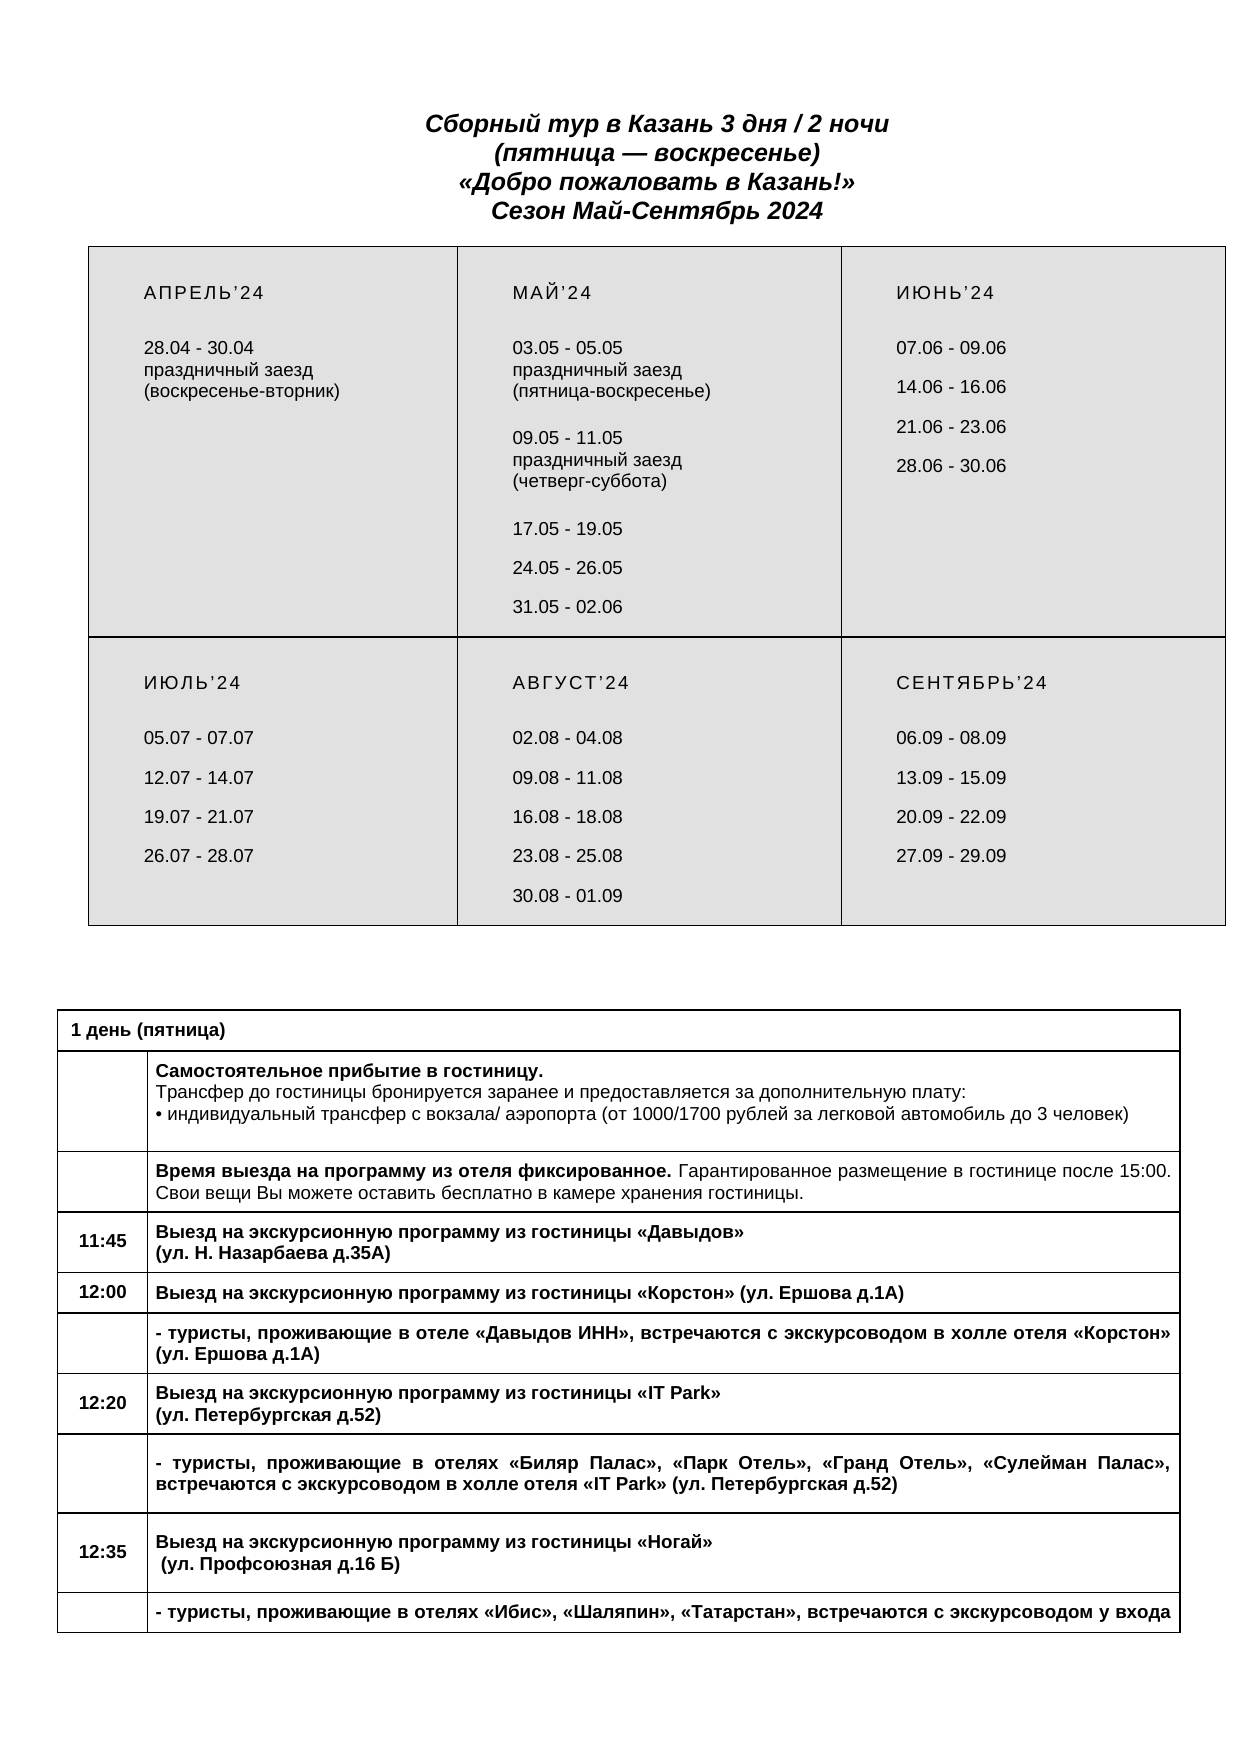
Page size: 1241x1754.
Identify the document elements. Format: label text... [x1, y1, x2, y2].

table_cell [58, 1435, 147, 1512]
table_cell - туристы, проживающие в отелях «Биляр Палас», «Парк Отель», «Гранд Отель», «Сулейман Палас», встречаются с экскурсоводом в холле отеля «IT Park» (ул. Петербургская д.52) [148, 1435, 1179, 1512]
table_cell [58, 1052, 147, 1151]
table_cell [58, 1593, 147, 1632]
table_cell 11:45 [58, 1213, 147, 1271]
table_cell Самостоятельное прибытие в гостиницу. Трансфер до гостиницы бронируется заранее и предоставляется за дополнительную плату: • индивидуальный трансфер с вокзала/ аэропорта (от 1000/1700 рублей за легковой автомобиль до 3 человек) [148, 1052, 1179, 1151]
table_cell Выезд на экскурсионную программу из гостиницы «Корстон» (ул. Ершова д.1А) [148, 1273, 1179, 1312]
table_cell Время выезда на программу из отеля фиксированное. Гарантированное размещение в гостинице после 15:00. Свои вещи Вы можете оставить бесплатно в камере хранения гостиницы. [148, 1152, 1179, 1211]
text Сезон Май-Сентябрь 2024 [177, 196, 1137, 224]
table_cell ИЮЛЬ’24 05.07 - 07.07 12.07 - 14.07 19.07 - 21.07 26.07 - 28.07 [89, 638, 457, 925]
table_header АПРЕЛЬ’24 28.04 - 30.04 праздничный заезд (воскресенье-вторник) [89, 247, 457, 636]
text (пятница — воскресенье) [177, 138, 1137, 167]
table_cell 12:20 [58, 1374, 147, 1433]
table_cell 12:35 [58, 1514, 147, 1591]
table_header ИЮНЬ’24 07.06 - 09.06 14.06 - 16.06 21.06 - 23.06 28.06 - 30.06 [842, 247, 1225, 636]
table_cell СЕНТЯБРЬ’24 06.09 - 08.09 13.09 - 15.09 20.09 - 22.09 27.09 - 29.09 [842, 638, 1225, 925]
table_header МАЙ’24 03.05 - 05.05 праздничный заезд (пятница-воскресенье) 09.05 - 11.05 праздничный заезд (четверг-суббота) 17.05 - 19.05 24.05 - 26.05 31.05 - 02.06 [458, 247, 841, 636]
table_header 1 день (пятница) [58, 1011, 1179, 1050]
text Сборный тур в Казань 3 дня / 2 ночи [177, 109, 1137, 138]
table_cell Выезд на экскурсионную программу из гостиницы «IT Park» (ул. Петербургская д.52) [148, 1374, 1179, 1433]
table_cell АВГУСТ’24 02.08 - 04.08 09.08 - 11.08 16.08 - 18.08 23.08 - 25.08 30.08 - 01.09 [458, 638, 841, 925]
table_cell Выезд на экскурсионную программу из гостиницы «Ногай» (ул. Профсоюзная д.16 Б) [148, 1514, 1179, 1591]
table_cell - туристы, проживающие в отеле «Давыдов ИНН», встречаются с экскурсоводом в холле отеля «Корстон» (ул. Ершова д.1А) [148, 1314, 1179, 1372]
table_cell [58, 1152, 147, 1211]
table_cell 12:00 [58, 1273, 147, 1312]
table_cell Выезд на экскурсионную программу из гостиницы «Давыдов» (ул. Н. Назарбаева д.35А) [148, 1213, 1179, 1271]
text «Добро пожаловать в Казань!» [177, 167, 1137, 196]
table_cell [148, 1593, 1179, 1632]
table_cell [58, 1314, 147, 1372]
